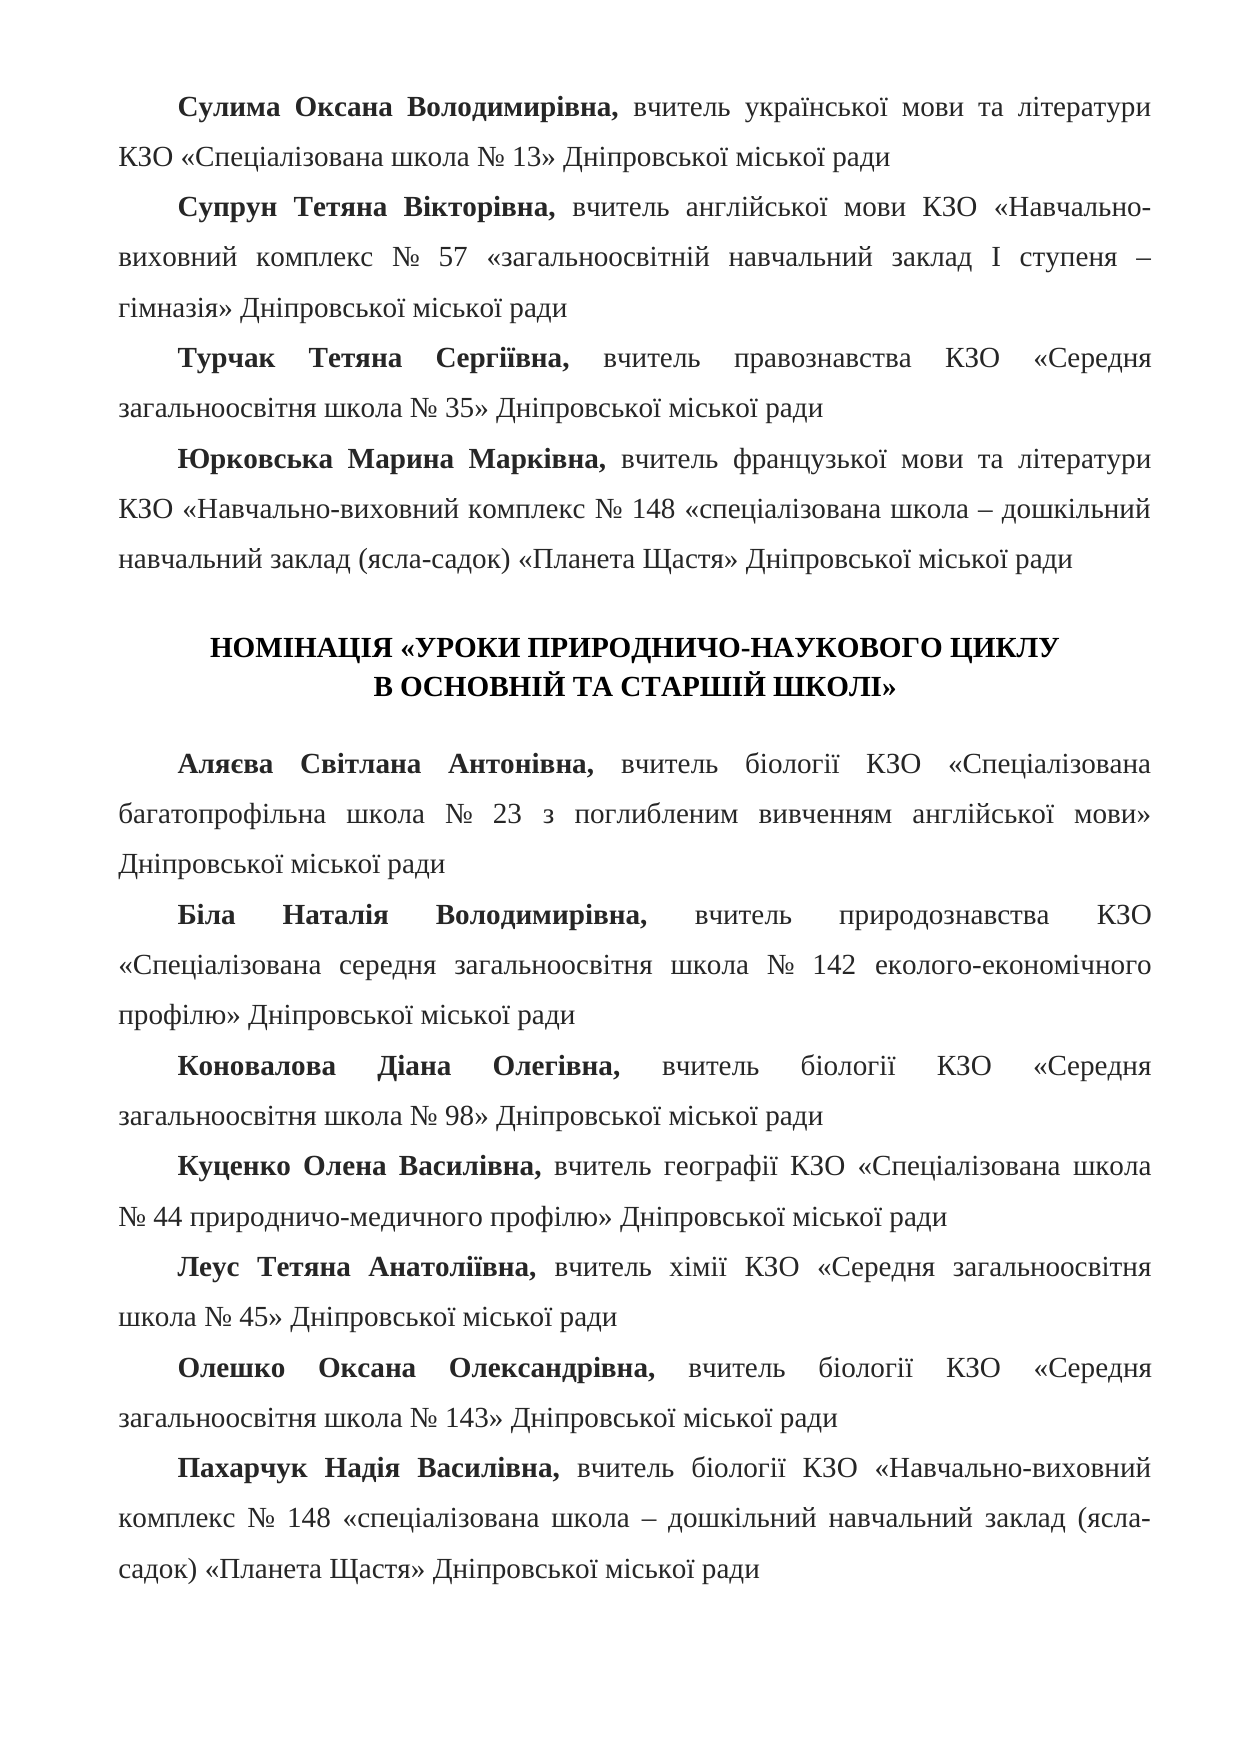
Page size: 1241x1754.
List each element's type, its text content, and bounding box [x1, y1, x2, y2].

text Сулима Оксана Володимирівна, вчитель української мови та літератури КЗО «Спеціалізована школа № 13» Дніпровської міської ради [118, 89, 1152, 172]
text Леус Тетяна Анатоліївна, вчитель хімії КЗО «Середня загальноосвітня школа № 45» Дніпровської міської ради [118, 1249, 1152, 1333]
text Коновалова Діана Олегівна, вчитель біології КЗО «Середня загальноосвітня школа № 98» Дніпровської міської ради [118, 1048, 1152, 1132]
text Номінація «Уроки природничо-наукового циклу [118, 630, 1152, 664]
text Аляєва Світлана Антонівна, вчитель біології КЗО «Спеціалізована багатопрофільна школа № 23 з поглибленим вивченням англійської мови» Дніпровської міської ради [118, 746, 1152, 880]
text Супрун Тетяна Вікторівна, вчитель англійської мови КЗО «Навчально-виховний комплекс № 57 «загальноосвітній навчальний заклад І ступеня – гімназія» Дніпровської міської ради [118, 189, 1152, 323]
text Біла Наталія Володимирівна, вчитель природознавства КЗО «Спеціалізована середня загальноосвітня школа № 142 еколого-економічного профілю» Дніпровської міської ради [118, 897, 1152, 1031]
text Юрковська Марина Марківна, вчитель французької мови та літератури КЗО «Навчально-виховний комплекс № 148 «спеціалізована школа – дошкільний навчальний заклад (ясла-садок) «Планета Щастя» Дніпровської міської ради [118, 441, 1152, 575]
text Турчак Тетяна Сергіївна, вчитель правознавства КЗО «Середня загальноосвітня школа № 35» Дніпровської міської ради [118, 340, 1152, 424]
text Куценко Олена Василівна, вчитель географії КЗО «Спеціалізована школа № 44 природничо-медичного профілю» Дніпровської міської ради [118, 1148, 1152, 1232]
text Пахарчук Надія Василівна, вчитель біології КЗО «Навчально-виховний комплекс № 148 «спеціалізована школа – дошкільний навчальний заклад (ясла-садок) «Планета Щастя» Дніпровської міської ради [118, 1450, 1152, 1584]
text в основній та старшій школі» [118, 669, 1152, 702]
text Олешко Оксана Олександрівна, вчитель біології КЗО «Середня загальноосвітня школа № 143» Дніпровської міської ради [118, 1350, 1152, 1433]
